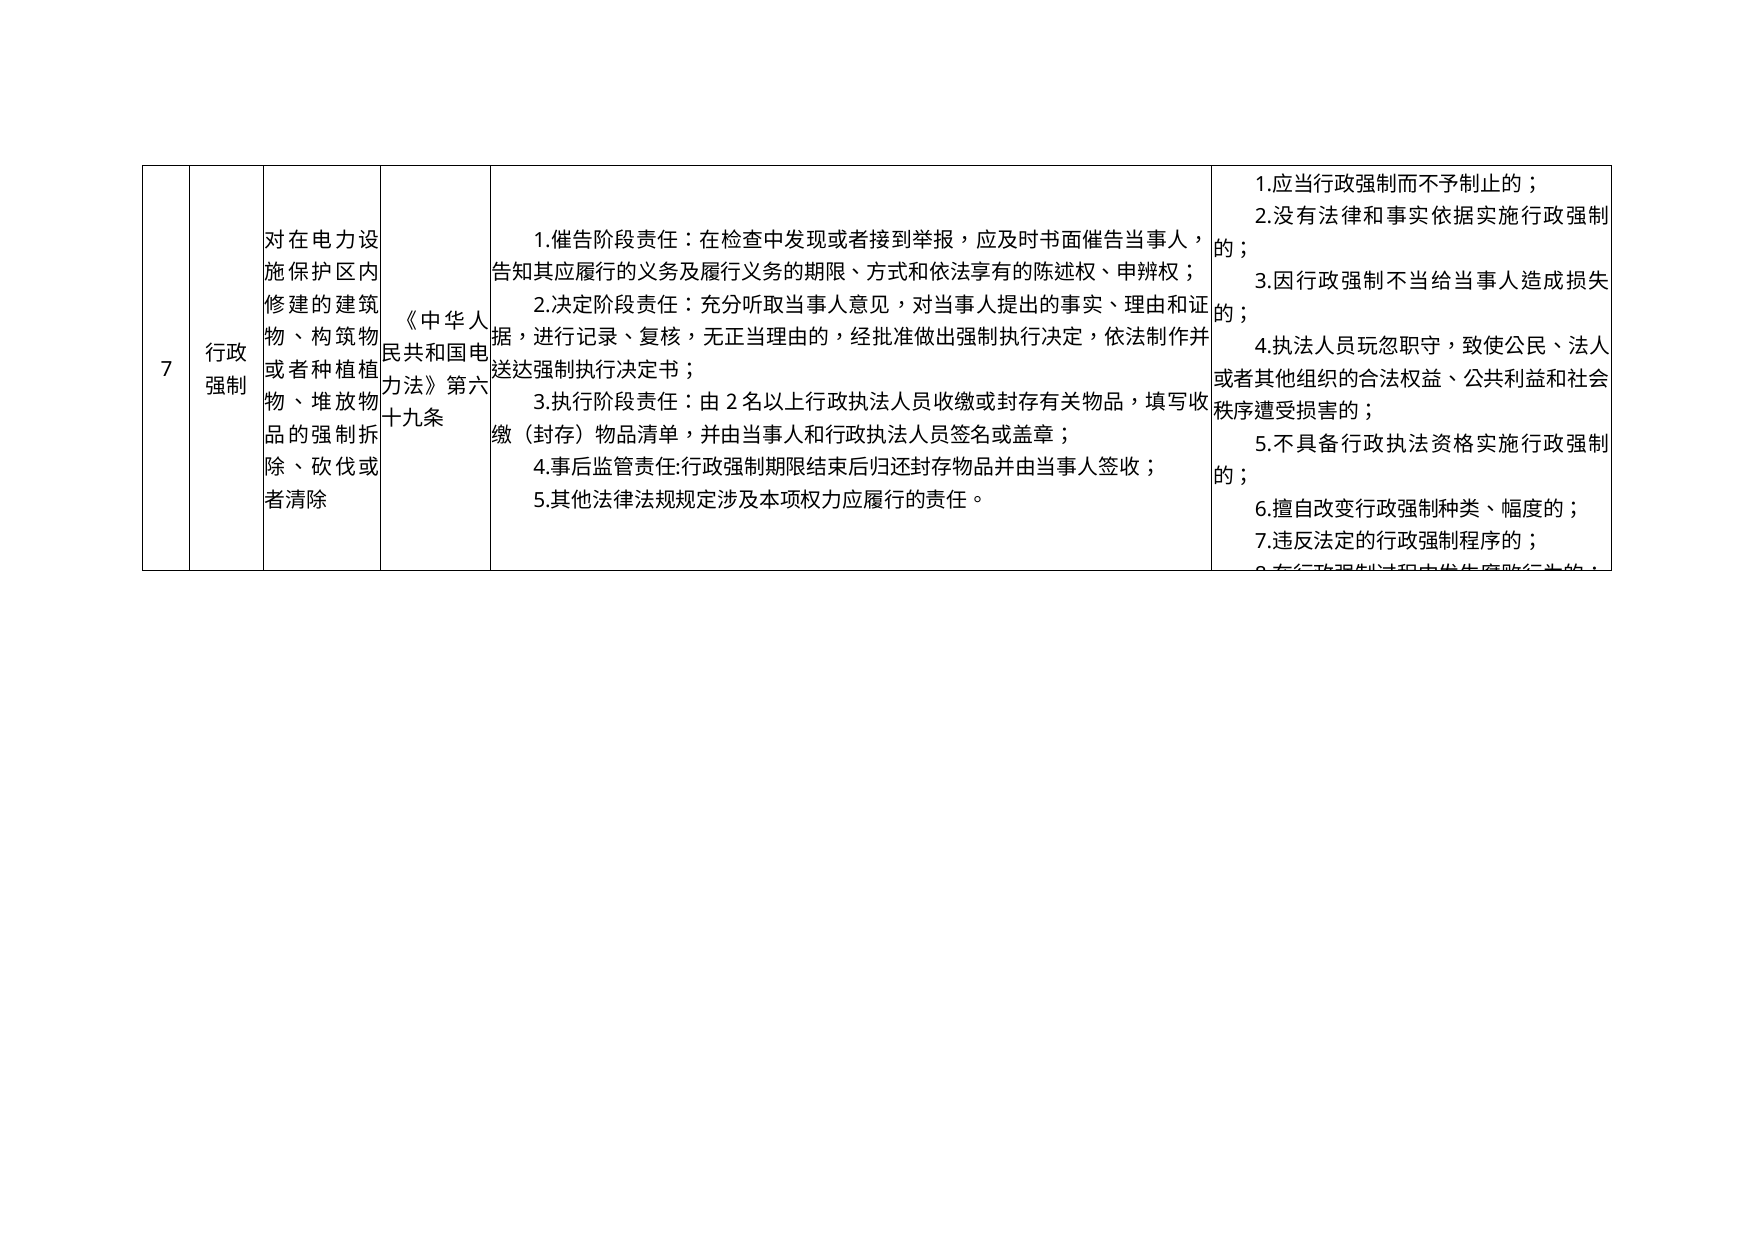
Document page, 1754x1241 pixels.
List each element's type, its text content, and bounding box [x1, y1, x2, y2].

table_cell 1.催告阶段责任：在检查中发现或者接到举报，应及时书面催告当事人，告知其应履行的义务及履行义务的期限、方式和依法享有的陈述权、申辨权； 2.决定阶段责任：充分听取当事人意见，对当事人提出的事实、理由和证据，进行记录、复核，无正当理由的，经批准做出强制执行决定，依法制作并送达强制执行决定书； 3.执行阶段责任：由2名以上行政执法人员收缴或封存有关物品，填写收缴（封存）物品清单，并由当事人和行政执法人员签名或盖章； 4.事后监管责任:行政强制期限结束后归还封存物品并由当事人签收； 5.其他法律法规规定涉及本项权力应履行的责任。 [491, 166, 1211, 570]
table_cell 1.应当行政强制而不予制止的； 2.没有法律和事实依据实施行政强制的； 3.因行政强制不当给当事人造成损失的； 4.执法人员玩忽职守，致使公民、法人或者其他组织的合法权益、公共利益和社会秩序遭受损害的； 5.不具备行政执法资格实施行政强制的； 6.擅自改变行政强制种类、幅度的； 7.违反法定的行政强制程序的； 8.在行政强制过程中发生腐败行为的； 9.其他违反法律法规政策规定的行为。 [1212, 166, 1611, 570]
table_cell 行政 强制 [190, 166, 263, 570]
table_cell 7 [143, 166, 189, 570]
table_cell 《中华人民共和国电力法》第六十九条 [381, 166, 490, 570]
table_cell 对在电力设施保护区内修建的建筑物、构筑物或者种植植物、堆放物品的强制拆除、砍伐或者清除 [264, 166, 380, 570]
